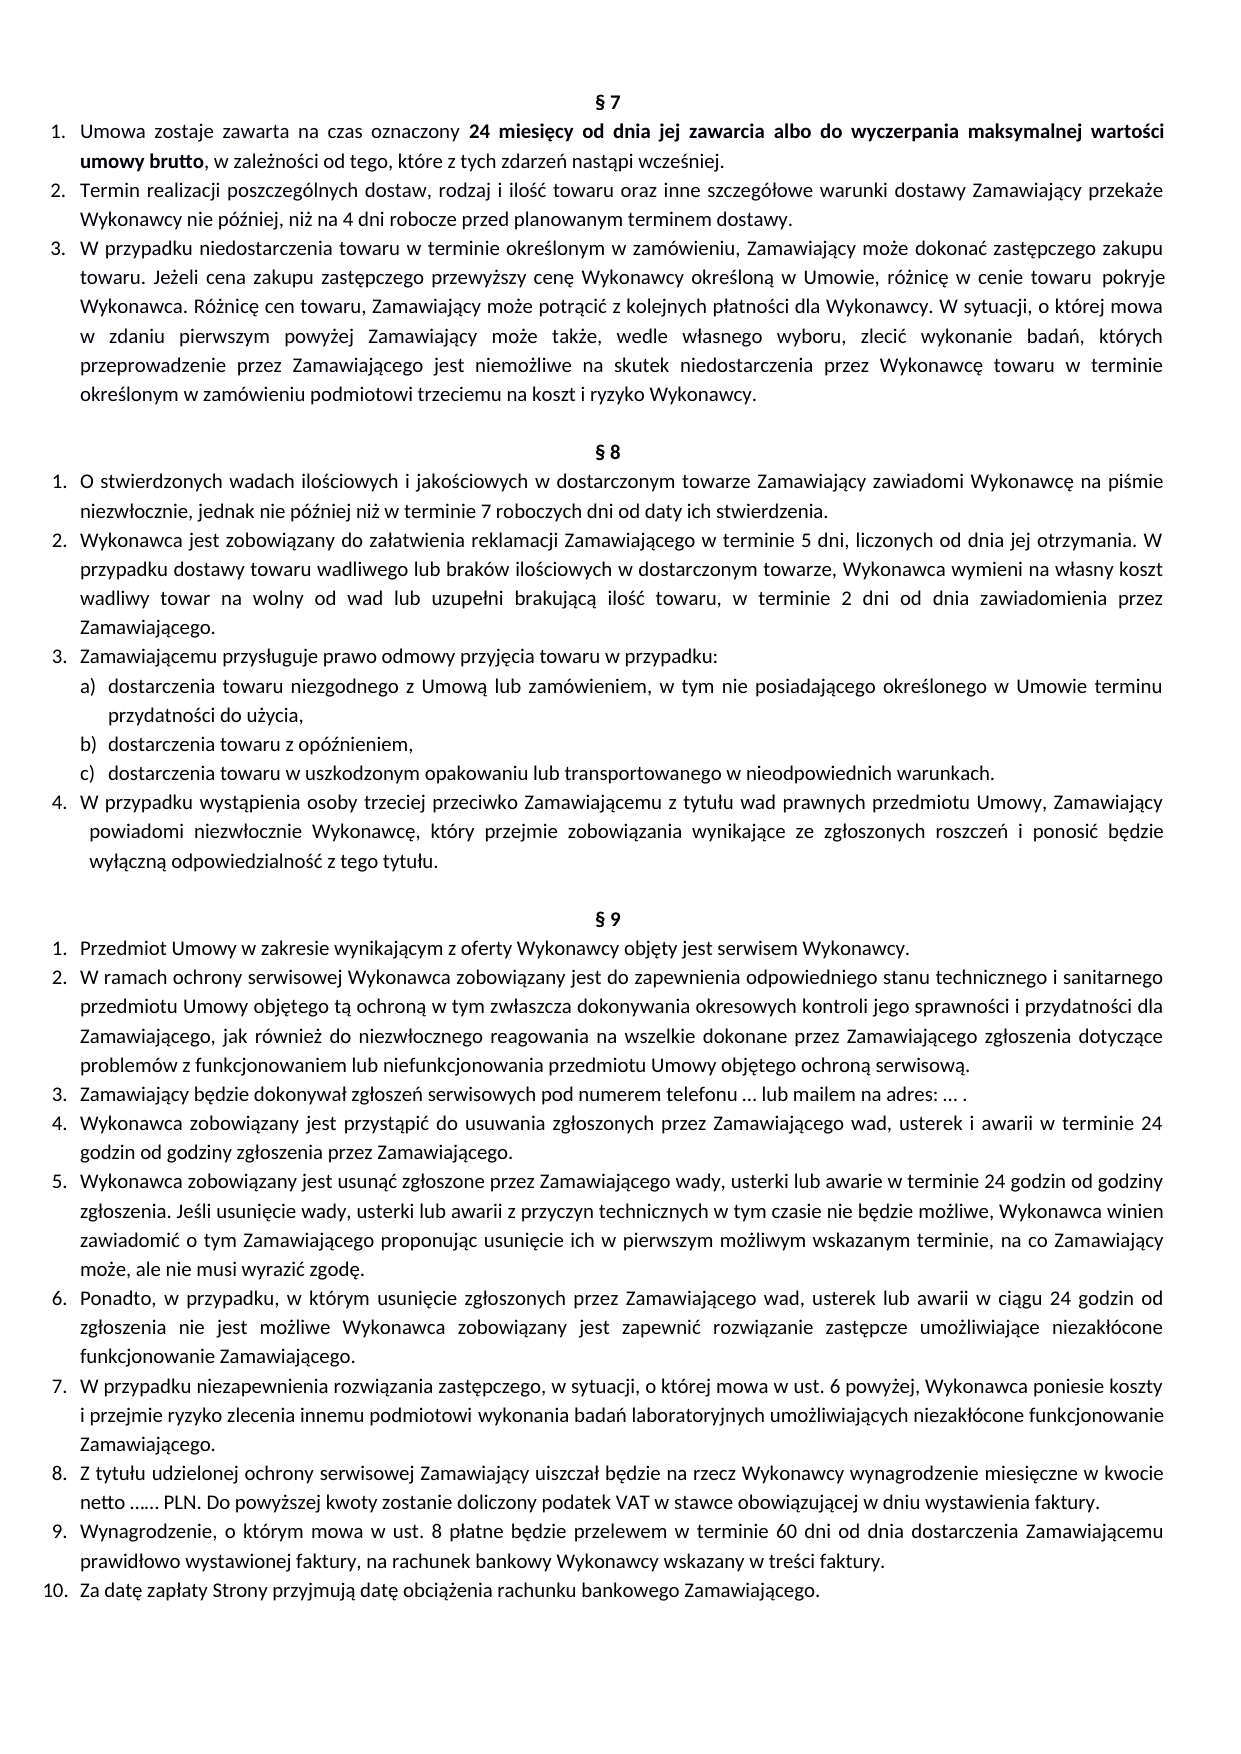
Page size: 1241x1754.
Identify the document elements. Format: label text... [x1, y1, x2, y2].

list dostarczenia towaru z opóźnieniem, [80, 731, 1165, 757]
list Termin realizacji poszczególnych dostaw, rodzaj i ilość towaru oraz inne szczegółowe warunki dostawy Zamawiający przekaże Wykonawcy nie później, niż na 4 dni robocze przed planowanym terminem dostawy. [50, 177, 1165, 232]
list Z tytułu udzielonej ochrony serwisowej Zamawiający uiszczał będzie na rzecz Wykonawcy wynagrodzenie miesięczne w kwocie netto …… PLN. Do powyższej kwoty zostanie doliczony podatek VAT w stawce obowiązującej w dniu wystawienia faktury. [52, 1460, 1165, 1515]
list O stwierdzonych wadach ilościowych i jakościowych w dostarczonym towarze Zamawiający zawiadomi Wykonawcę na piśmie niezwłocznie, jednak nie później niż w terminie 7 roboczych dni od daty ich stwierdzenia. [52, 469, 1165, 523]
list Wynagrodzenie, o którym mowa w ust. 8 płatne będzie przelewem w terminie 60 dni od dnia dostarczenia Zamawiającemu prawidłowo wystawionej faktury, na rachunek bankowy Wykonawcy wskazany w treści faktury. [52, 1519, 1165, 1573]
list Wykonawca zobowiązany jest usunąć zgłoszone przez Zamawiającego wady, usterki lub awarie w terminie 24 godzin od godziny zgłoszenia. Jeśli usunięcie wady, usterki lub awarii z przyczyn technicznych w tym czasie nie będzie możliwe, Wykonawca winien zawiadomić o tym Zamawiającego proponując usunięcie ich w pierwszym możliwym wskazanym terminie, na co Zamawiający może, ale nie musi wyrazić zgodę. [52, 1169, 1165, 1282]
list W ramach ochrony serwisowej Wykonawca zobowiązany jest do zapewnienia odpowiedniego stanu technicznego i sanitarnego przedmiotu Umowy objętego tą ochroną w tym zwłaszcza dokonywania okresowych kontroli jego sprawności i przydatności dla Zamawiającego, jak również do niezwłocznego reagowania na wszelkie dokonane przez Zamawiającego zgłoszenia dotyczące problemów z funkcjonowaniem lub niefunkcjonowania przedmiotu Umowy objętego ochroną serwisową. [52, 964, 1165, 1077]
list W przypadku wystąpienia osoby trzeciej przeciwko Zamawiającemu z tytułu wad prawnych przedmiotu Umowy, Zamawiający powiadomi niezwłocznie Wykonawcę, który przejmie zobowiązania wynikające ze zgłoszonych roszczeń i ponosić będzie wyłączną odpowiedzialność z tego tytułu. [52, 789, 1165, 873]
list W przypadku niezapewnienia rozwiązania zastępczego, w sytuacji, o której mowa w ust. 6 powyżej, Wykonawca poniesie koszty i przejmie ryzyko zlecenia innemu podmiotowi wykonania badań laboratoryjnych umożliwiających niezakłócone funkcjonowanie Zamawiającego. [52, 1373, 1165, 1457]
text § 7 [50, 89, 1165, 115]
list dostarczenia towaru niezgodnego z Umową lub zamówieniem, w tym nie posiadającego określonego w Umowie terminu przydatności do użycia, [80, 673, 1165, 727]
list Wykonawca zobowiązany jest przystąpić do usuwania zgłoszonych przez Zamawiającego wad, usterek i awarii w terminie 24 godzin od godziny zgłoszenia przez Zamawiającego. [52, 1110, 1165, 1165]
list Zamawiającemu przysługuje prawo odmowy przyjęcia towaru w przypadku: [52, 644, 1165, 669]
list Zamawiający będzie dokonywał zgłoszeń serwisowych pod numerem telefonu … lub mailem na adres: … . [52, 1081, 1165, 1107]
list Umowa zostaje zawarta na czas oznaczony 24 miesięcy od dnia jej zawarcia albo do wyczerpania maksymalnej wartości umowy brutto, w zależności od tego, które z tych zdarzeń nastąpi wcześniej. [50, 119, 1165, 173]
list Przedmiot Umowy w zakresie wynikającym z oferty Wykonawcy objęty jest serwisem Wykonawcy. [52, 935, 1165, 961]
list Wykonawca jest zobowiązany do załatwienia reklamacji Zamawiającego w terminie 5 dni, liczonych od dnia jej otrzymania. W przypadku dostawy towaru wadliwego lub braków ilościowych w dostarczonym towarze, Wykonawca wymieni na własny koszt wadliwy towar na wolny od wad lub uzupełni brakującą ilość towaru, w terminie 2 dni od dnia zawiadomienia przez Zamawiającego. [52, 527, 1165, 640]
text § 8 [50, 439, 1165, 465]
text § 9 [50, 906, 1165, 932]
list dostarczenia towaru w uszkodzonym opakowaniu lub transportowanego w nieodpowiednich warunkach. [80, 760, 1165, 786]
list Za datę zapłaty Strony przyjmują datę obciążenia rachunku bankowego Zamawiającego. [42, 1577, 1165, 1602]
list Ponadto, w przypadku, w którym usunięcie zgłoszonych przez Zamawiającego wad, usterek lub awarii w ciągu 24 godzin od zgłoszenia nie jest możliwe Wykonawca zobowiązany jest zapewnić rozwiązanie zastępcze umożliwiające niezakłócone funkcjonowanie Zamawiającego. [52, 1285, 1165, 1369]
list W przypadku niedostarczenia towaru w terminie określonym w zamówieniu, Zamawiający może dokonać zastępczego zakupu towaru. Jeżeli cena zakupu zastępczego przewyższy cenę Wykonawcy określoną w Umowie, różnicę w cenie towaru pokryje Wykonawca. Różnicę cen towaru, Zamawiający może potrącić z kolejnych płatności dla Wykonawcy. W sytuacji, o której mowa w zdaniu pierwszym powyżej Zamawiający może także, wedle własnego wyboru, zlecić wykonanie badań, których przeprowadzenie przez Zamawiającego jest niemożliwe na skutek niedostarczenia przez Wykonawcę towaru w terminie określonym w zamówieniu podmiotowi trzeciemu na koszt i ryzyko Wykonawcy. [50, 235, 1165, 407]
